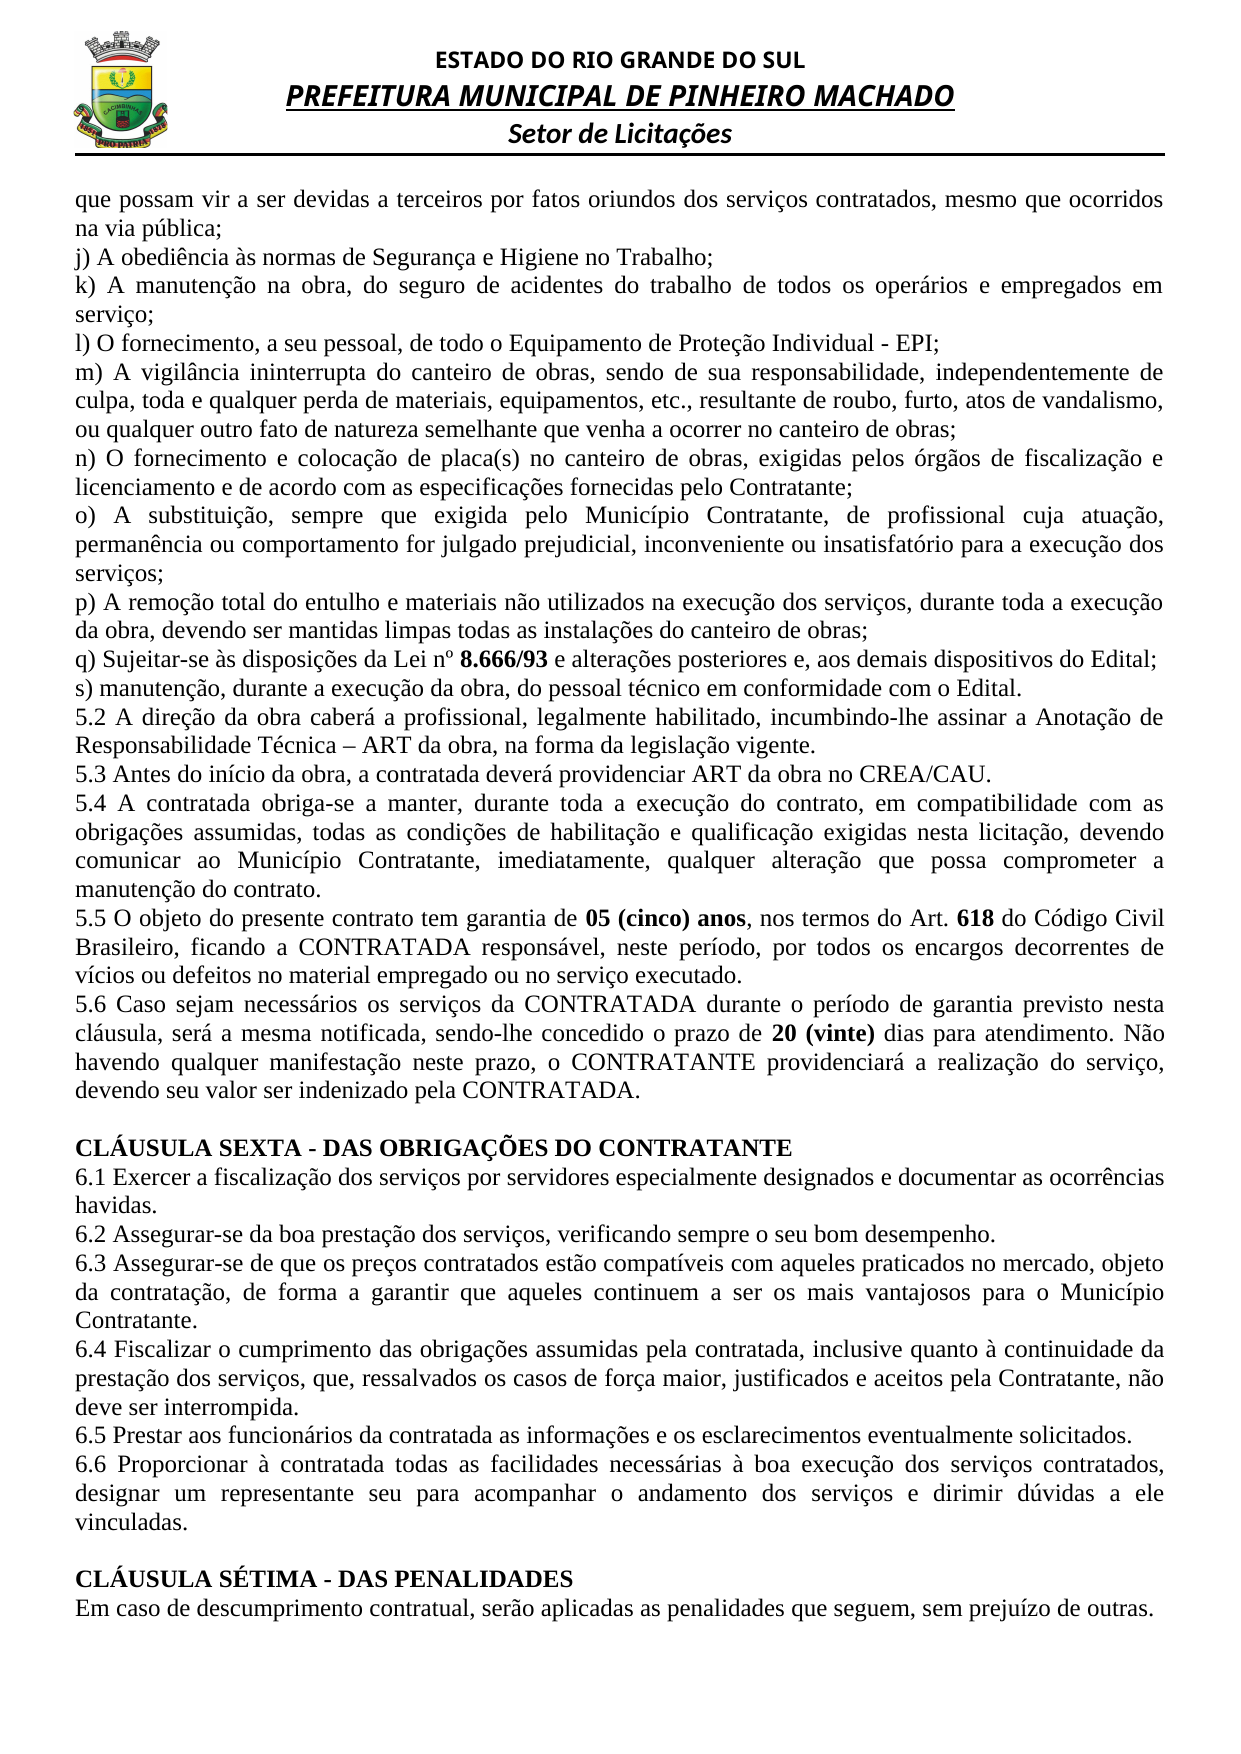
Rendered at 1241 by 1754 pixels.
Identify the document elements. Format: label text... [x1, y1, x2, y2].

text s) manutenção, durante a execução da obra, do pessoal técnico em conformidade com o Edital. [75, 673, 1165, 702]
text 5.3 Antes do início da obra, a contratada deverá providenciar ART da obra no CREA/CAU. [75, 759, 1165, 788]
text 6.1 Exercer a fiscalização dos serviços por servidores especialmente designados e documentar as ocorrências havidas. [75, 1162, 1165, 1219]
text 6.5 Prestar aos funcionários da contratada as informações e os esclarecimentos eventualmente solicitados. [75, 1420, 1165, 1449]
text j) A obediência às normas de Segurança e Higiene no Trabalho; [75, 242, 1165, 270]
text CLÁUSULA SEXTA - DAS OBRIGAÇÕES DO CONTRATANTE [75, 1133, 1165, 1162]
text 5.2 A direção da obra caberá a profissional, legalmente habilitado, incumbindo-lhe assinar a Anotação de Responsabilidade Técnica – ART da obra, na forma da legislação vigente. [75, 702, 1165, 759]
text 5.6 Caso sejam necessários os serviços da CONTRATADA durante o período de garantia previsto nesta cláusula, será a mesma notificada, sendo-lhe concedido o prazo de 20 (vinte) dias para atendimento. Não havendo qualquer manifestação neste prazo, o CONTRATANTE providenciará a realização do serviço, devendo seu valor ser indenizado pela CONTRATADA. [75, 989, 1165, 1104]
text p) A remoção total do entulho e materiais não utilizados na execução dos serviços, durante toda a execução da obra, devendo ser mantidas limpas todas as instalações do canteiro de obras; [75, 587, 1165, 644]
text o) A substituição, sempre que exigida pelo Município Contratante, de profissional cuja atuação, permanência ou comportamento for julgado prejudicial, inconveniente ou insatisfatório para a execução dos serviços; [75, 500, 1165, 587]
text k) A manutenção na obra, do seguro de acidentes do trabalho de todos os operários e empregados em serviço; [75, 270, 1165, 328]
text CLÁUSULA SÉTIMA - DAS PENALIDADES [75, 1564, 1165, 1593]
text m) A vigilância ininterrupta do canteiro de obras, sendo de sua responsabilidade, independentemente de culpa, toda e qualquer perda de materiais, equipamentos, etc., resultante de roubo, furto, atos de vandalismo, ou qualquer outro fato de natureza semelhante que venha a ocorrer no canteiro de obras; [75, 357, 1165, 443]
text 6.2 Assegurar-se da boa prestação dos serviços, verificando sempre o seu bom desempenho. [75, 1219, 1165, 1248]
text 6.4 Fiscalizar o cumprimento das obrigações assumidas pela contratada, inclusive quanto à continuidade da prestação dos serviços, que, ressalvados os casos de força maior, justificados e aceitos pela Contratante, não deve ser interrompida. [75, 1334, 1165, 1420]
text 6.6 Proporcionar à contratada todas as facilidades necessárias à boa execução dos serviços contratados, designar um representante seu para acompanhar o andamento dos serviços e dirimir dúvidas a ele vinculadas. [75, 1449, 1165, 1535]
text 6.3 Assegurar-se de que os preços contratados estão compatíveis com aqueles praticados no mercado, objeto da contratação, de forma a garantir que aqueles continuem a ser os mais vantajosos para o Município Contratante. [75, 1248, 1165, 1334]
text l) O fornecimento, a seu pessoal, de todo o Equipamento de Proteção Individual - EPI; [75, 328, 1165, 357]
text 5.4 A contratada obriga-se a manter, durante toda a execução do contrato, em compatibilidade com as obrigações assumidas, todas as condições de habilitação e qualificação exigidas nesta licitação, devendo comunicar ao Município Contratante, imediatamente, qualquer alteração que possa comprometer a manutenção do contrato. [75, 788, 1165, 903]
text q) Sujeitar-se às disposições da Lei nº 8.666/93 e alterações posteriores e, aos demais dispositivos do Edital; [75, 644, 1165, 673]
text 5.5 O objeto do presente contrato tem garantia de 05 (cinco) anos, nos termos do Art. 618 do Código Civil Brasileiro, ficando a CONTRATADA responsável, neste período, por todos os encargos decorrentes de vícios ou defeitos no material empregado ou no serviço executado. [75, 903, 1165, 989]
text Em caso de descumprimento contratual, serão aplicadas as penalidades que seguem, sem prejuízo de outras. [75, 1593, 1165, 1622]
picture [73, 31, 168, 148]
text n) O fornecimento e colocação de placa(s) no canteiro de obras, exigidas pelos órgãos de fiscalização e licenciamento e de acordo com as especificações fornecidas pelo Contratante; [75, 443, 1165, 500]
